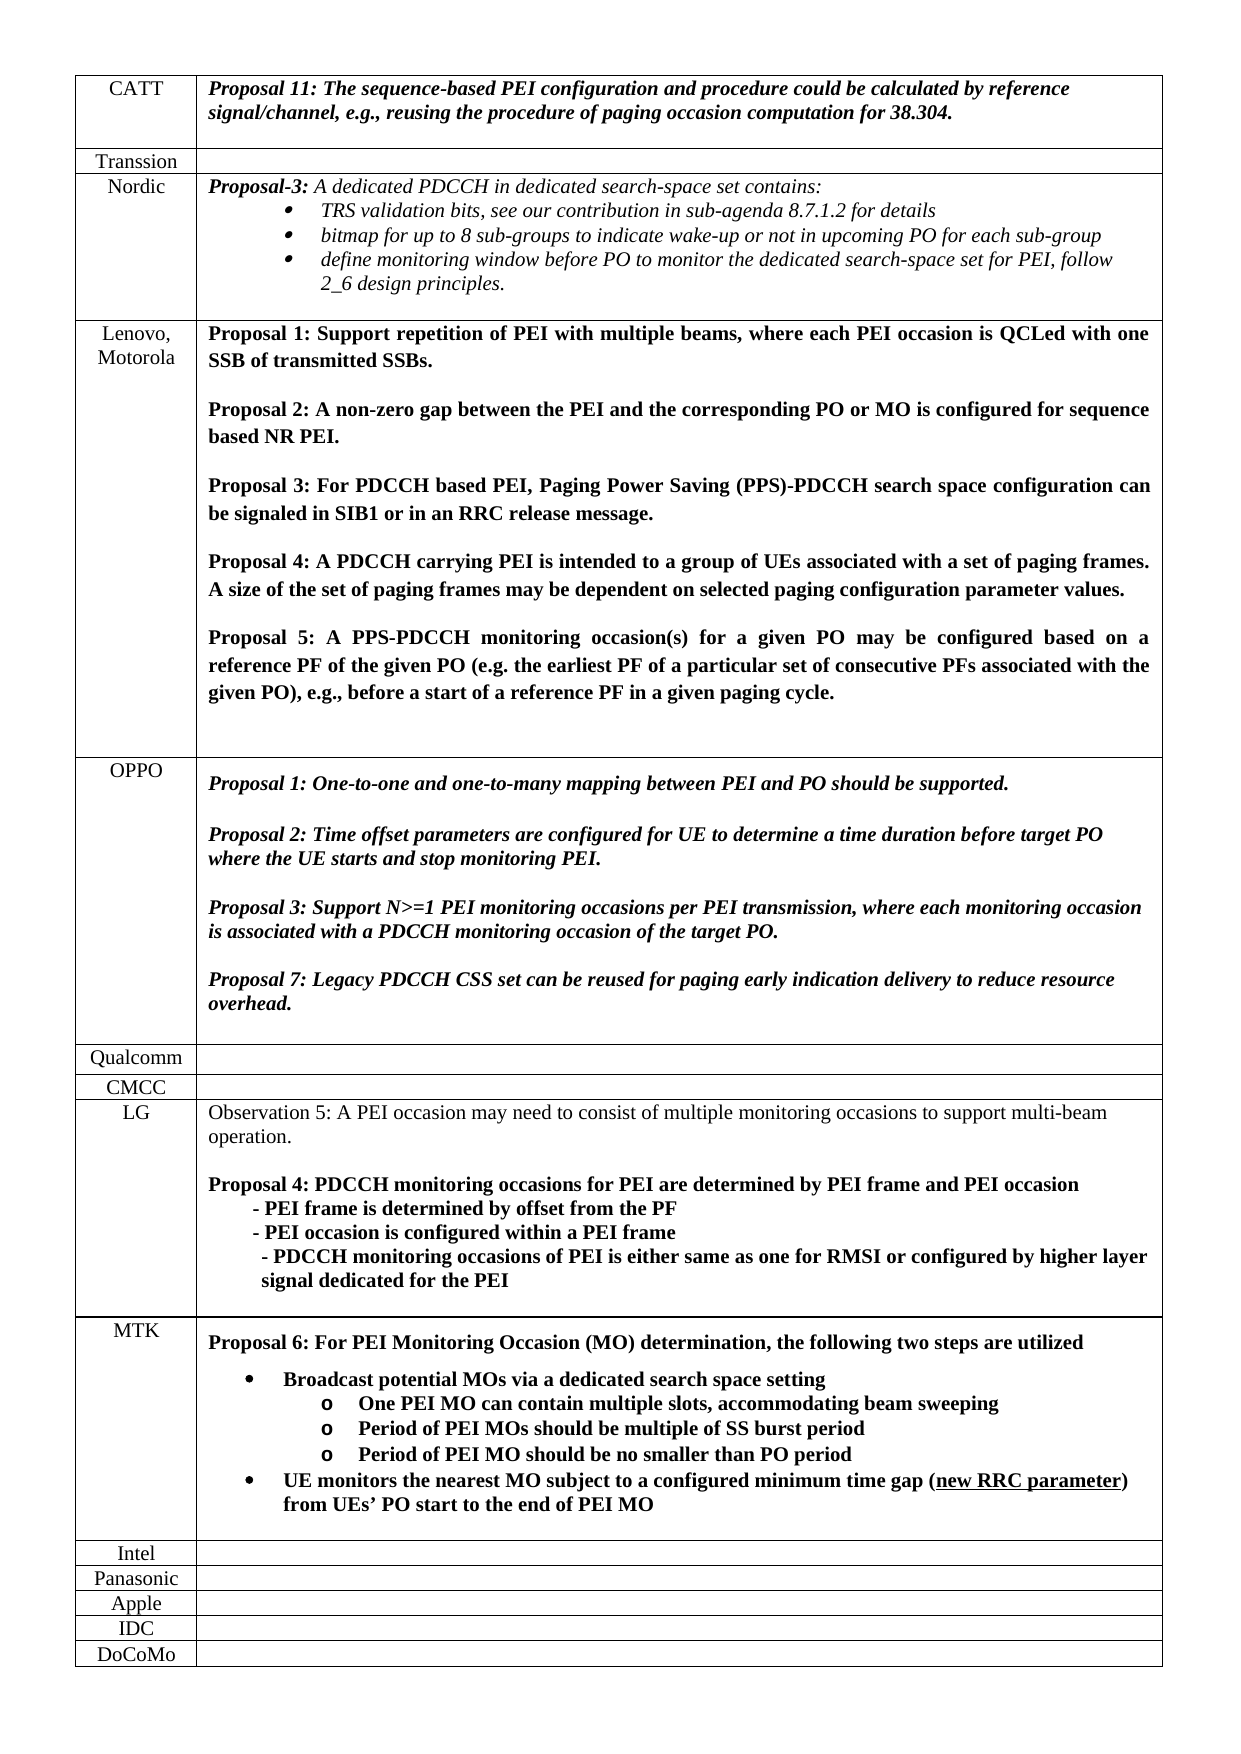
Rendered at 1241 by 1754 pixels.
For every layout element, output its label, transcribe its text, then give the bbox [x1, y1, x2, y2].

table_cell Apple [76, 1591, 196, 1615]
table_cell LG [76, 1100, 196, 1316]
table_cell Qualcomm [76, 1045, 196, 1074]
table_cell [197, 1045, 1162, 1074]
table_cell Proposal-3: A dedicated PDCCH in dedicated search-space set contains: TRS validation bits, see our contribution in sub-agenda 8.7.1.2 for details bitmap for up to 8 sub-groups to indicate wake-up or not in upcoming PO for each sub-group define monitoring window before PO to monitor the dedicated search-space set for PEI, follow 2_6 design principles. [197, 174, 1162, 320]
table_cell Proposal 11: The sequence-based PEI configuration and procedure could be calculated by reference signal/channel, e.g., reusing the procedure of paging occasion computation for 38.304. [197, 76, 1162, 148]
table_cell Observation 5: A PEI occasion may need to consist of multiple monitoring occasions to support multi-beam operation. Proposal 4: PDCCH monitoring occasions for PEI are determined by PEI frame and PEI occasion - PEI frame is determined by offset from the PF - PEI occasion is configured within a PEI frame - PDCCH monitoring occasions of PEI is either same as one for RMSI or configured by higher layer signal dedicated for the PEI [197, 1100, 1162, 1316]
table_cell Nordic [76, 174, 196, 320]
table_cell CATT [76, 76, 196, 148]
table_cell [197, 1641, 1162, 1666]
table_cell Transsion [76, 149, 196, 173]
table_cell [197, 1075, 1162, 1099]
table_cell Lenovo, Motorola [76, 321, 196, 757]
table_cell Proposal 1: One-to-one and one-to-many mapping between PEI and PO should be supported. Proposal 2: Time offset parameters are configured for UE to determine a time duration before target PO where the UE starts and stop monitoring PEI. Proposal 3: Support N>=1 PEI monitoring occasions per PEI transmission, where each monitoring occasion is associated with a PDCCH monitoring occasion of the target PO. Proposal 7: Legacy PDCCH CSS set can be reused for paging early indication delivery to reduce resource overhead. [197, 758, 1162, 1044]
table_cell OPPO [76, 758, 196, 1044]
table_cell MTK [76, 1318, 196, 1540]
table_cell DoCoMo [76, 1641, 196, 1666]
table_cell [197, 1591, 1162, 1615]
table_cell [197, 1566, 1162, 1590]
table_cell CMCC [76, 1075, 196, 1099]
table_cell Proposal 6: For PEI Monitoring Occasion (MO) determination, the following two steps are utilized Broadcast potential MOs via a dedicated search space setting One PEI MO can contain multiple slots, accommodating beam sweeping Period of PEI MOs should be multiple of SS burst period Period of PEI MO should be no smaller than PO period UE monitors the nearest MO subject to a configured minimum time gap (new RRC parameter) from UEs’ PO start to the end of PEI MO [197, 1318, 1162, 1540]
table_cell Proposal 1: Support repetition of PEI with multiple beams, where each PEI occasion is QCLed with one SSB of transmitted SSBs. Proposal 2: A non-zero gap between the PEI and the corresponding PO or MO is configured for sequence based NR PEI. Proposal 3: For PDCCH based PEI, Paging Power Saving (PPS)-PDCCH search space configuration can be signaled in SIB1 or in an RRC release message. Proposal 4: A PDCCH carrying PEI is intended to a group of UEs associated with a set of paging frames. A size of the set of paging frames may be dependent on selected paging configuration parameter values. Proposal 5: A PPS-PDCCH monitoring occasion(s) for a given PO may be configured based on a reference PF of the given PO (e.g. the earliest PF of a particular set of consecutive PFs associated with the given PO), e.g., before a start of a reference PF in a given paging cycle. [197, 321, 1162, 757]
table_cell Panasonic [76, 1566, 196, 1590]
table_cell Intel [76, 1541, 196, 1565]
table_cell [197, 149, 1162, 173]
table_cell [197, 1616, 1162, 1640]
table_cell [197, 1541, 1162, 1565]
table_cell IDC [76, 1616, 196, 1640]
